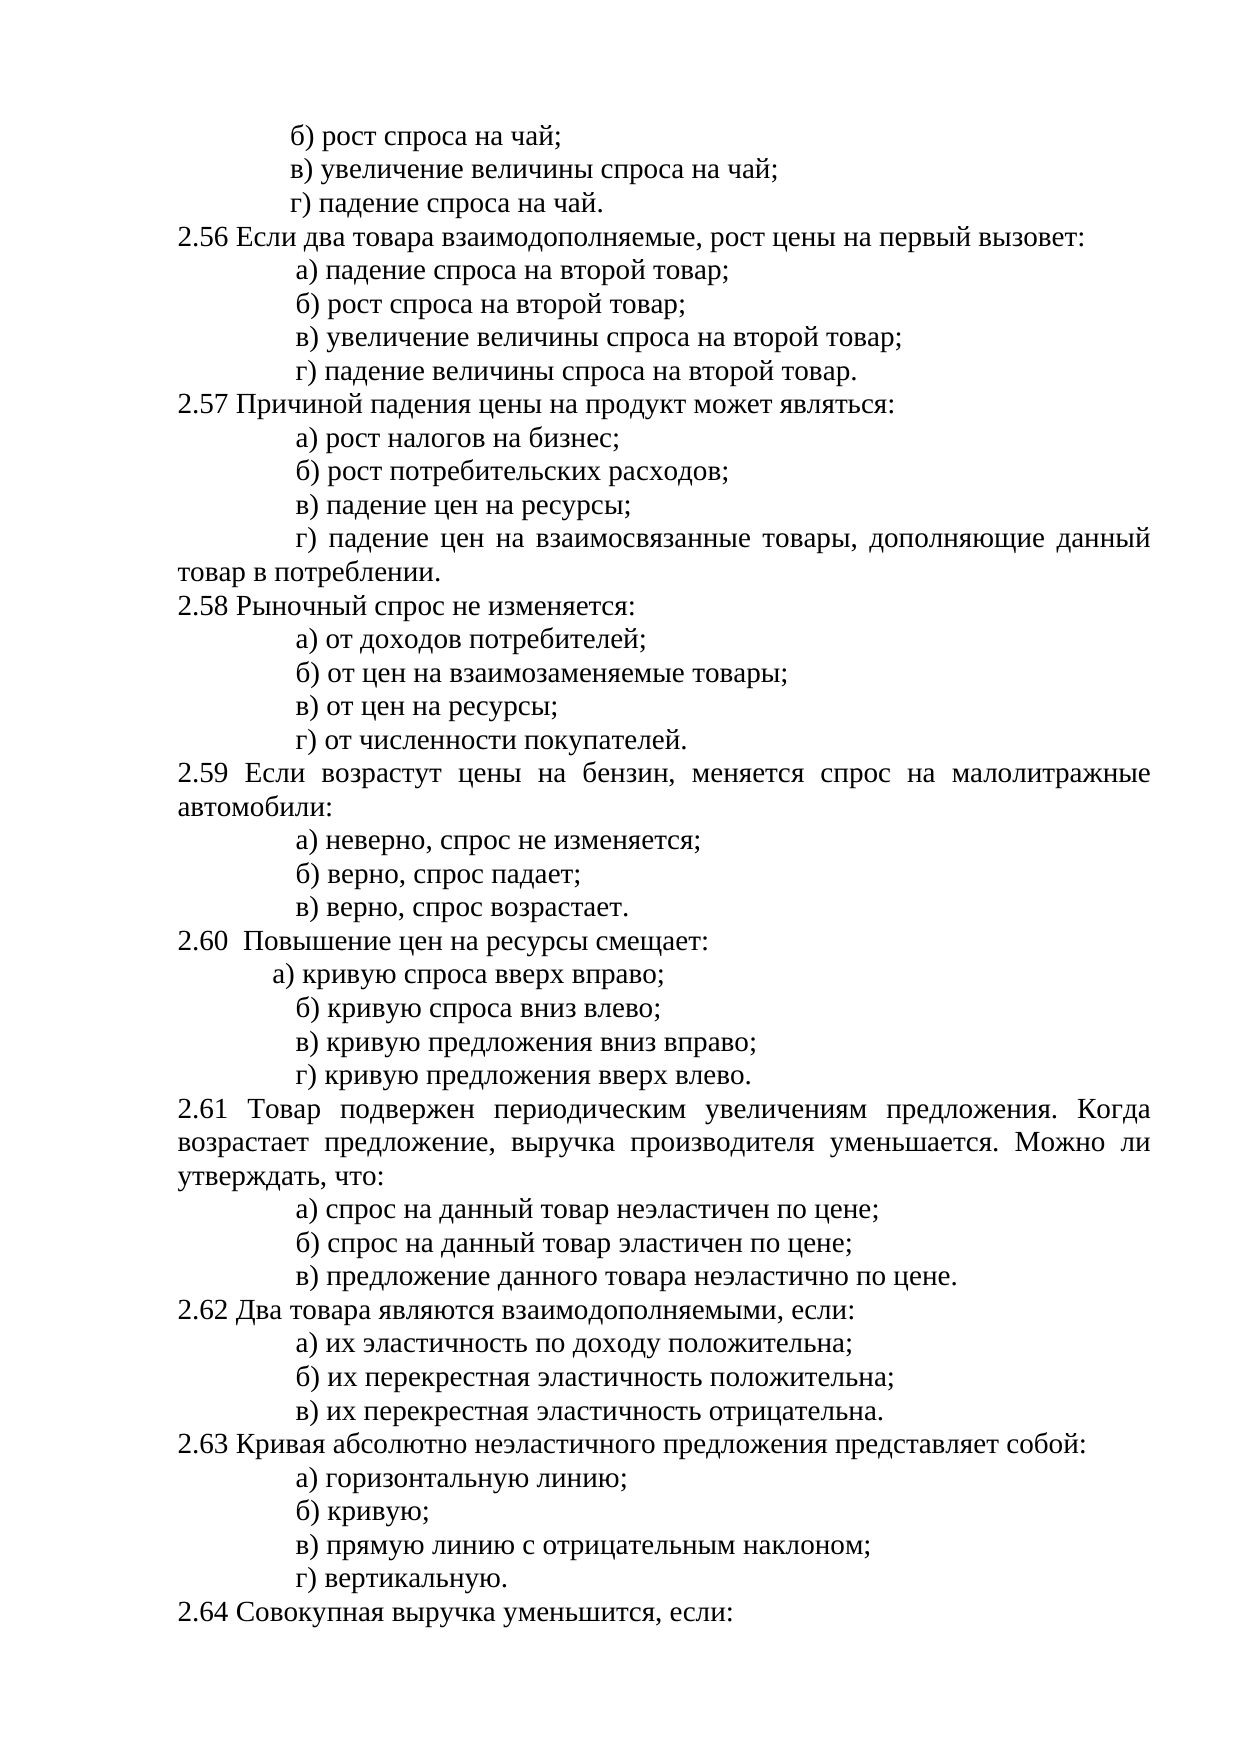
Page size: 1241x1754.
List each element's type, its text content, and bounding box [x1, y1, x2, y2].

text б) верно, спрос падает; [177, 856, 1152, 889]
text б) от цен на взаимозаменяемые товары; [177, 655, 1152, 688]
text 2.58 Рыночный спрос не изменяется: [177, 588, 1152, 621]
text г) от численности покупателей. [177, 722, 1152, 755]
text а) рост налогов на бизнес; [177, 420, 1152, 453]
text 2.57 Причиной падения цены на продукт может являться: [177, 386, 1152, 420]
text б) рост спроса на второй товар; [177, 286, 1152, 319]
text в) кривую предложения вниз вправо; [177, 1024, 1152, 1057]
text в) от цен на ресурсы; [177, 688, 1152, 722]
text в) их перекрестная эластичность отрицательна. [177, 1393, 1152, 1426]
text 2.64 Совокупная выручка уменьшится, если: [177, 1594, 1152, 1627]
text 2.60 Повышение цен на ресурсы смещает: [177, 923, 1152, 957]
text в) прямую линию с отрицательным наклоном; [177, 1527, 1152, 1560]
text а) спрос на данный товар неэластичен по цене; [177, 1191, 1152, 1225]
text г) падение спроса на чай. [177, 185, 1152, 219]
text б) рост спроса на чай; [177, 118, 1152, 152]
text 2.59 Если возрастут цены на бензин, меняется спрос на малолитражные автомобили: [177, 755, 1152, 822]
text в) падение цен на ресурсы; [177, 487, 1152, 521]
text в) увеличение величины спроса на второй товар; [177, 319, 1152, 353]
text б) кривую спроса вниз влево; [177, 990, 1152, 1024]
text г) кривую предложения вверх влево. [177, 1057, 1152, 1091]
text б) спрос на данный товар эластичен по цене; [177, 1225, 1152, 1258]
text б) их перекрестная эластичность положительна; [177, 1359, 1152, 1393]
text а) падение спроса на второй товар; [177, 252, 1152, 286]
text 2.61 Товар подвержен периодическим увеличениям предложения. Когда возрастает предложение, выручка производителя уменьшается. Можно ли утверждать, что: [177, 1091, 1152, 1191]
text а) горизонтальную линию; [177, 1460, 1152, 1493]
text б) кривую; [177, 1493, 1152, 1527]
text а) кривую спроса вверх вправо; [177, 957, 1152, 990]
text а) неверно, спрос не изменяется; [177, 822, 1152, 856]
text в) верно, спрос возрастает. [177, 889, 1152, 923]
text б) рост потребительских расходов; [177, 453, 1152, 487]
text 2.62 Два товара являются взаимодополняемыми, если: [177, 1292, 1152, 1326]
text в) увеличение величины спроса на чай; [177, 152, 1152, 185]
text г) падение величины спроса на второй товар. [177, 353, 1152, 386]
text 2.63 Кривая абсолютно неэластичного предложения представляет собой: [177, 1426, 1152, 1460]
text а) их эластичность по доходу положительна; [177, 1326, 1152, 1359]
text г) вертикальную. [177, 1560, 1152, 1594]
text 2.56 Если два товара взаимодополняемые, рост цены на первый вызовет: [177, 219, 1152, 252]
text в) предложение данного товара неэластично по цене. [177, 1258, 1152, 1292]
text г) падение цен на взаимосвязанные товары, дополняющие данный товар в потреблении. [177, 521, 1152, 588]
text а) от доходов потребителей; [177, 621, 1152, 655]
